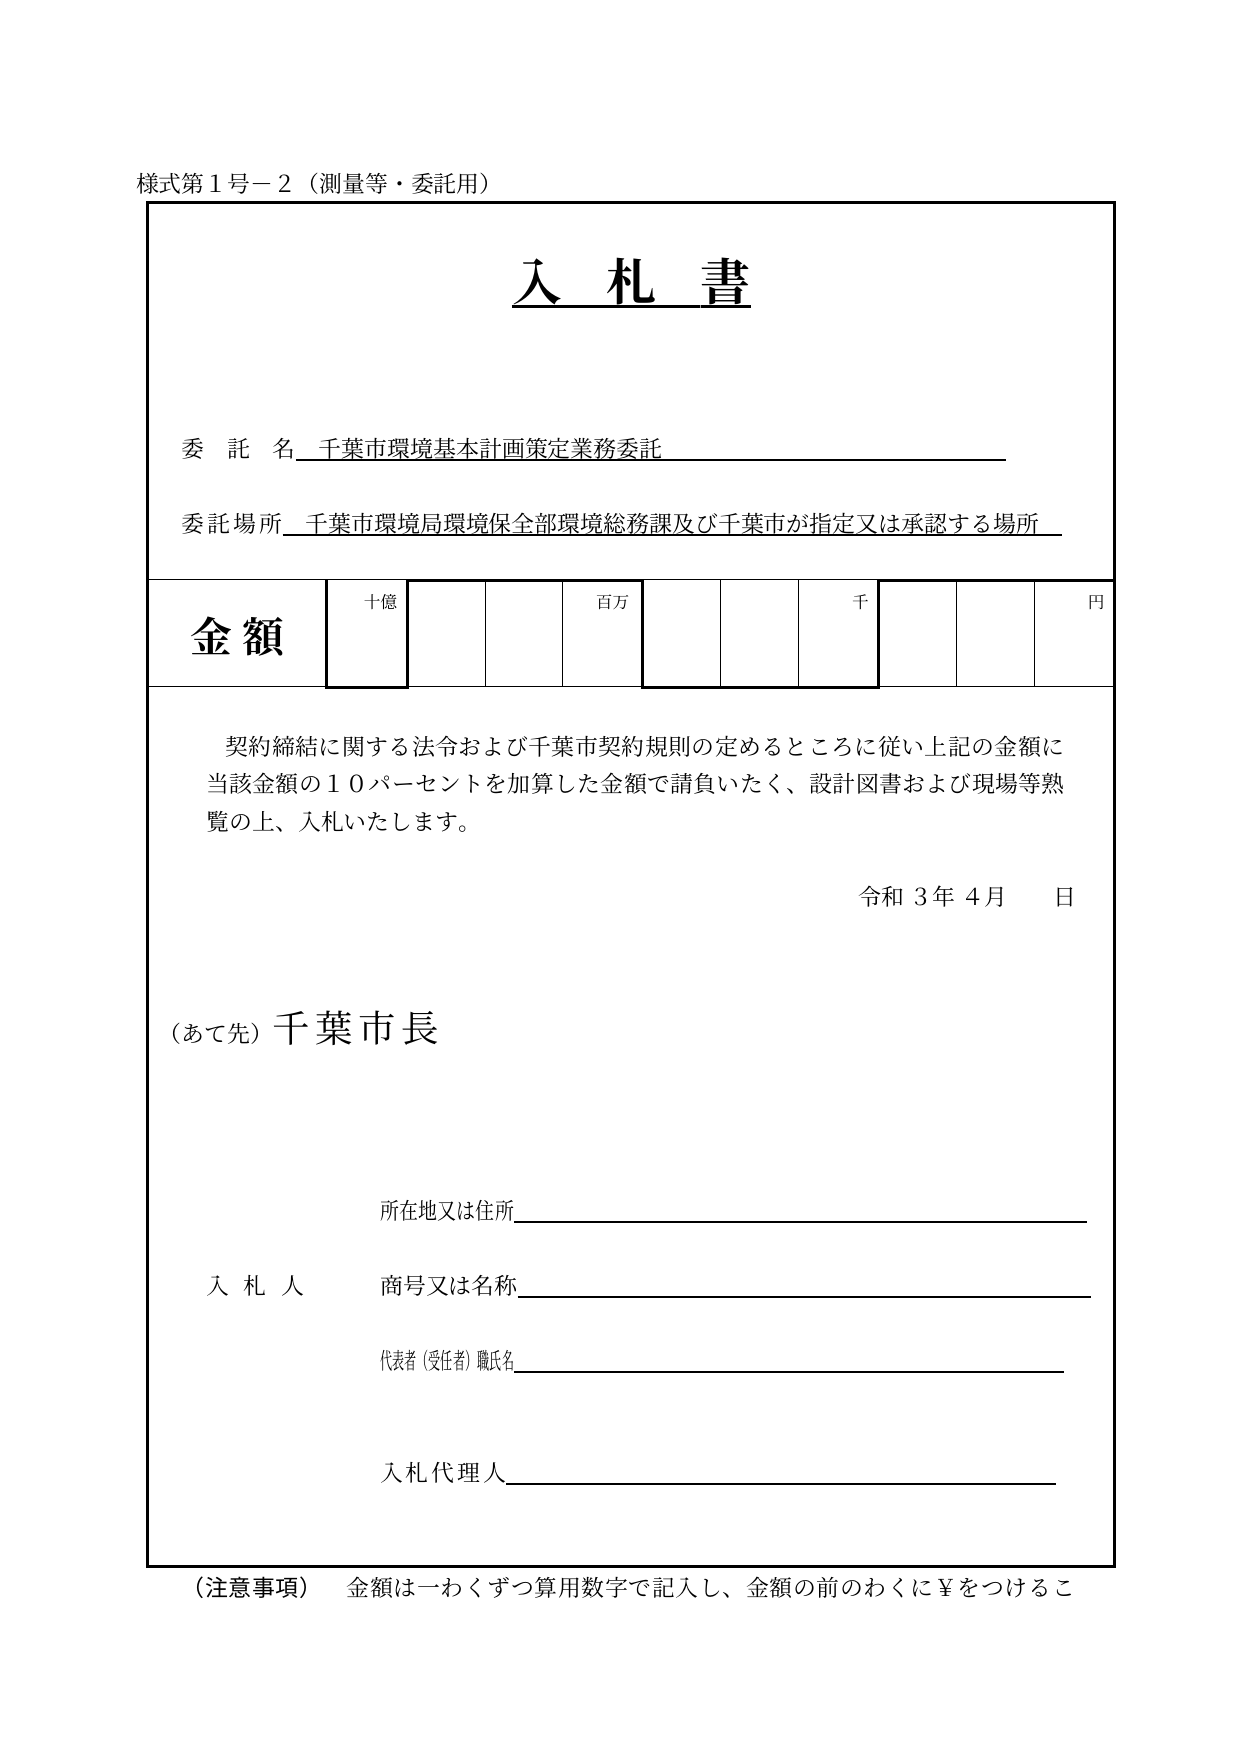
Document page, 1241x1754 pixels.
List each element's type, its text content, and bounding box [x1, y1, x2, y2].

table_cell [721, 580, 798, 686]
table_cell 百万 [563, 582, 641, 686]
table_cell 金 額 [149, 580, 325, 686]
table_cell 契約締結に関する法令および千葉市契約規則の定めるところに従い上記の金額に当該金額の１０パーセントを加算した金額で請負いたく、設計図書および現場等熟覧の上、入札いたします。 令和 ３年 ４月 日 （あて先）千葉市長 [149, 687, 1113, 1153]
table_cell 所在地又は住所 商号又は名称 代表者（受任者）職氏名 入札代理人 [363, 1153, 1113, 1565]
table_cell [409, 582, 485, 686]
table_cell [148, 1568, 1114, 1606]
table_cell 入札人 [149, 1153, 363, 1565]
table_cell 十億 [328, 580, 406, 686]
table_cell 千 [799, 580, 877, 686]
table_cell 円 [1035, 582, 1113, 686]
table_cell [644, 580, 720, 686]
text 様式第１号－２（測量等・委託用） [136, 163, 1116, 201]
table_cell [486, 582, 562, 686]
table_cell [957, 582, 1034, 686]
table_cell [880, 582, 956, 686]
table_header 入札書 委 託 名 千葉市環境基本計画策定業務委託 委託場所 千葉市環境局環境保全部環境総務課及び千葉市が指定又は承認する場所 [149, 204, 1113, 579]
